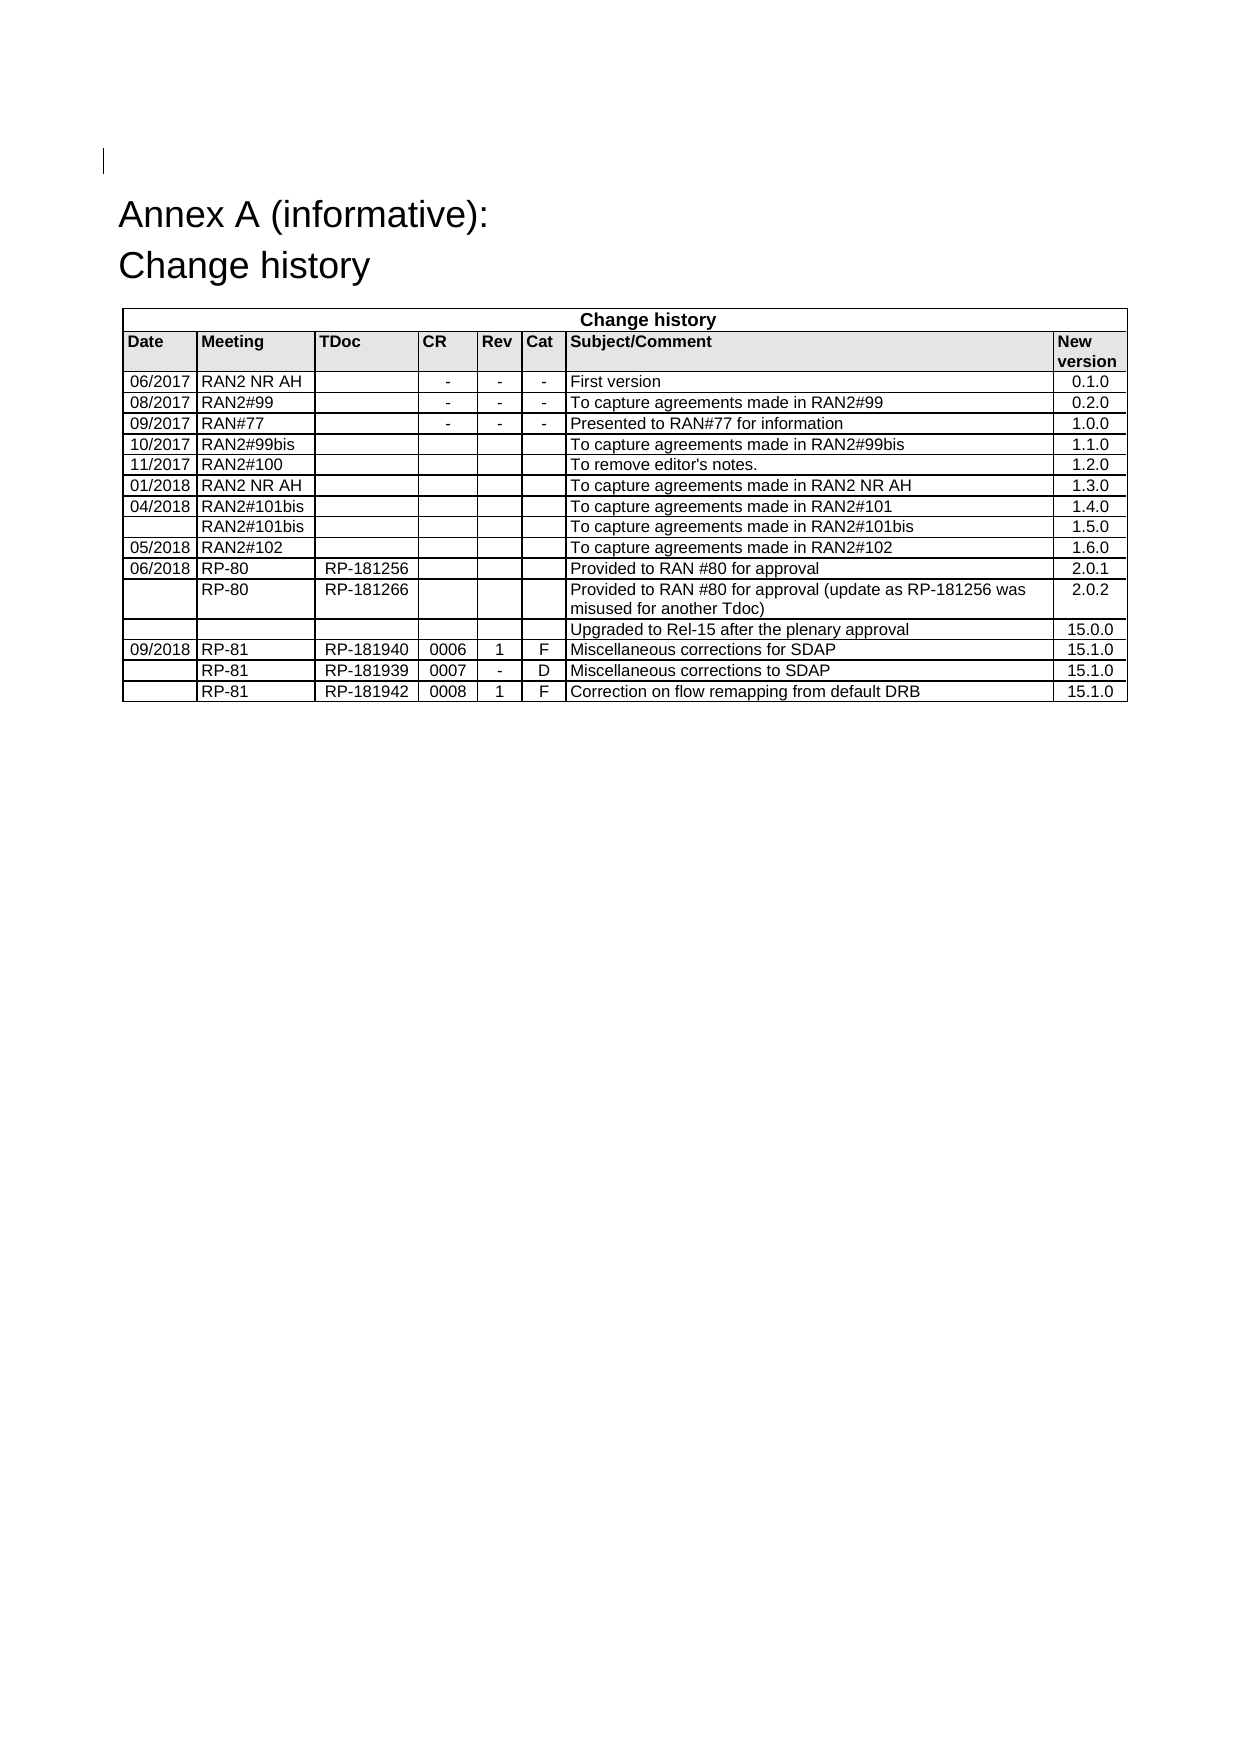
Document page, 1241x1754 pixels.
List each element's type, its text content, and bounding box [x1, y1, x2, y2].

table_cell F [523, 682, 565, 701]
table_cell [316, 393, 418, 412]
table_cell [419, 517, 477, 536]
table_cell - [523, 414, 565, 433]
table_cell 09/2017 [124, 414, 196, 433]
table_cell 0006 [419, 640, 477, 659]
table_cell To capture agreements made in RAN2#102 [567, 538, 1053, 557]
table_cell Date [124, 332, 196, 371]
table_cell [316, 414, 418, 433]
table_cell Presented to RAN#77 for information [567, 414, 1053, 433]
table_cell [523, 497, 565, 516]
table_cell 2.0.2 [1054, 578, 1127, 618]
table_cell RAN2#99bis [198, 435, 314, 453]
table_cell [419, 497, 477, 516]
table_cell RP-81 [198, 682, 314, 701]
table_cell RP-181942 [316, 682, 418, 701]
table_cell 2.0.1 [1054, 557, 1127, 578]
table_cell - [419, 414, 477, 433]
table_cell [478, 517, 521, 536]
table_cell D [523, 661, 565, 680]
table_cell 1.0.0 [1054, 412, 1127, 433]
table_cell - [478, 661, 521, 680]
table_cell RAN2 NR AH [198, 372, 314, 391]
table_cell - [523, 393, 565, 412]
table_cell 1 [478, 640, 521, 659]
table_cell [523, 580, 565, 618]
table_cell 05/2018 [124, 538, 196, 557]
table_cell [523, 559, 565, 578]
table_cell [198, 620, 314, 638]
table_cell [523, 620, 565, 638]
table_cell To capture agreements made in RAN2#101 [567, 497, 1053, 516]
table_cell RP-181939 [316, 661, 418, 680]
table_cell [478, 620, 521, 638]
table_cell RP-181940 [316, 640, 418, 659]
table_cell 0007 [419, 661, 477, 680]
table_cell New version [1054, 331, 1127, 371]
table_cell 04/2018 [124, 497, 196, 516]
table_cell RP-181256 [316, 559, 418, 578]
table_cell RP-81 [198, 661, 314, 680]
table_cell CR [419, 332, 477, 371]
table_cell - [478, 372, 521, 391]
table_cell [523, 476, 565, 495]
table_cell Correction on flow remapping from default DRB [567, 682, 1053, 701]
table_cell [419, 435, 477, 453]
table_cell [419, 620, 477, 638]
table_cell Provided to RAN #80 for approval [567, 559, 1053, 578]
table_cell [478, 580, 521, 618]
table_cell RAN2#101bis [198, 517, 314, 536]
table_cell [316, 517, 418, 536]
table_cell [316, 620, 418, 638]
table_cell 1.6.0 [1054, 536, 1127, 557]
table_cell RAN2#102 [198, 538, 314, 557]
table_cell - [419, 372, 477, 391]
table_cell 0.1.0 [1054, 371, 1127, 391]
table_cell RP-80 [198, 580, 314, 618]
table_cell [419, 455, 477, 474]
table_cell RAN2#99 [198, 393, 314, 412]
table_cell [124, 620, 196, 638]
table_cell 15.1.0 [1054, 680, 1127, 701]
table_cell 1.1.0 [1054, 433, 1127, 453]
table_cell RAN2 NR AH [198, 476, 314, 495]
table_cell F [523, 640, 565, 659]
table_cell [124, 682, 196, 701]
table_cell First version [567, 372, 1053, 391]
table_cell 08/2017 [124, 393, 196, 412]
table_cell 1.4.0 [1054, 495, 1127, 516]
table_cell Rev [478, 332, 521, 371]
table_cell Miscellaneous corrections for SDAP [567, 640, 1053, 659]
table_cell - [419, 393, 477, 412]
table_cell 0.2.0 [1054, 391, 1127, 412]
table_cell [478, 538, 521, 557]
table_cell RAN2#100 [198, 455, 314, 474]
table_cell [316, 372, 418, 391]
table_cell [478, 497, 521, 516]
table_cell Provided to RAN #80 for approval (update as RP-181256 was misused for another Tdoc) [567, 580, 1053, 618]
table_cell 11/2017 [124, 455, 196, 474]
table_cell [523, 538, 565, 557]
table_cell Subject/Comment [567, 332, 1053, 371]
table_cell 15.0.0 [1054, 618, 1127, 638]
table_cell [124, 661, 196, 680]
table_cell Meeting [198, 332, 314, 371]
table_cell [419, 580, 477, 618]
table_cell 1 [478, 682, 521, 701]
table_cell [523, 435, 565, 453]
table_cell [478, 476, 521, 495]
table_cell [316, 538, 418, 557]
table_cell [478, 435, 521, 453]
table_cell [316, 435, 418, 453]
table_cell To capture agreements made in RAN2#101bis [567, 517, 1053, 536]
table_cell [124, 580, 196, 618]
table_cell - [478, 393, 521, 412]
table_cell To remove editor's notes. [567, 455, 1053, 474]
table_cell - [523, 372, 565, 391]
table_cell [478, 455, 521, 474]
table_cell 09/2018 [124, 640, 196, 659]
table_cell [419, 476, 477, 495]
table_cell [316, 497, 418, 516]
table_cell 06/2018 [124, 559, 196, 578]
table_cell 0008 [419, 682, 477, 701]
table_cell 01/2018 [124, 476, 196, 495]
table_cell [316, 455, 418, 474]
table_cell TDoc [316, 332, 418, 371]
table_cell RP-181266 [316, 580, 418, 618]
table_cell [316, 476, 418, 495]
table_cell RP-81 [198, 640, 314, 659]
table_cell Upgraded to Rel-15 after the plenary approval [567, 620, 1053, 638]
table_cell RAN#77 [198, 414, 314, 433]
table_cell [124, 517, 196, 536]
table_cell 1.3.0 [1054, 474, 1127, 495]
table_header Change history [124, 309, 1127, 331]
table_cell 1.2.0 [1054, 454, 1127, 474]
table_cell RAN2#101bis [198, 497, 314, 516]
table_cell 15.1.0 [1054, 639, 1127, 659]
table_cell To capture agreements made in RAN2#99 [567, 393, 1053, 412]
table_cell [419, 559, 477, 578]
table_cell 06/2017 [124, 372, 196, 391]
table_cell 15.1.0 [1054, 659, 1127, 680]
table_cell 10/2017 [124, 435, 196, 453]
table_cell Miscellaneous corrections to SDAP [567, 661, 1053, 680]
table_cell To capture agreements made in RAN2 NR AH [567, 476, 1053, 495]
table_cell Cat [523, 332, 565, 371]
table_cell [523, 517, 565, 536]
table_cell [419, 538, 477, 557]
table_cell To capture agreements made in RAN2#99bis [567, 435, 1053, 453]
table_cell - [478, 414, 521, 433]
table_cell [523, 455, 565, 474]
table_cell [478, 559, 521, 578]
table_cell RP-80 [198, 559, 314, 578]
subtitle Annex A (informative): Change history [118, 192, 1122, 287]
table_cell 1.5.0 [1054, 516, 1127, 536]
